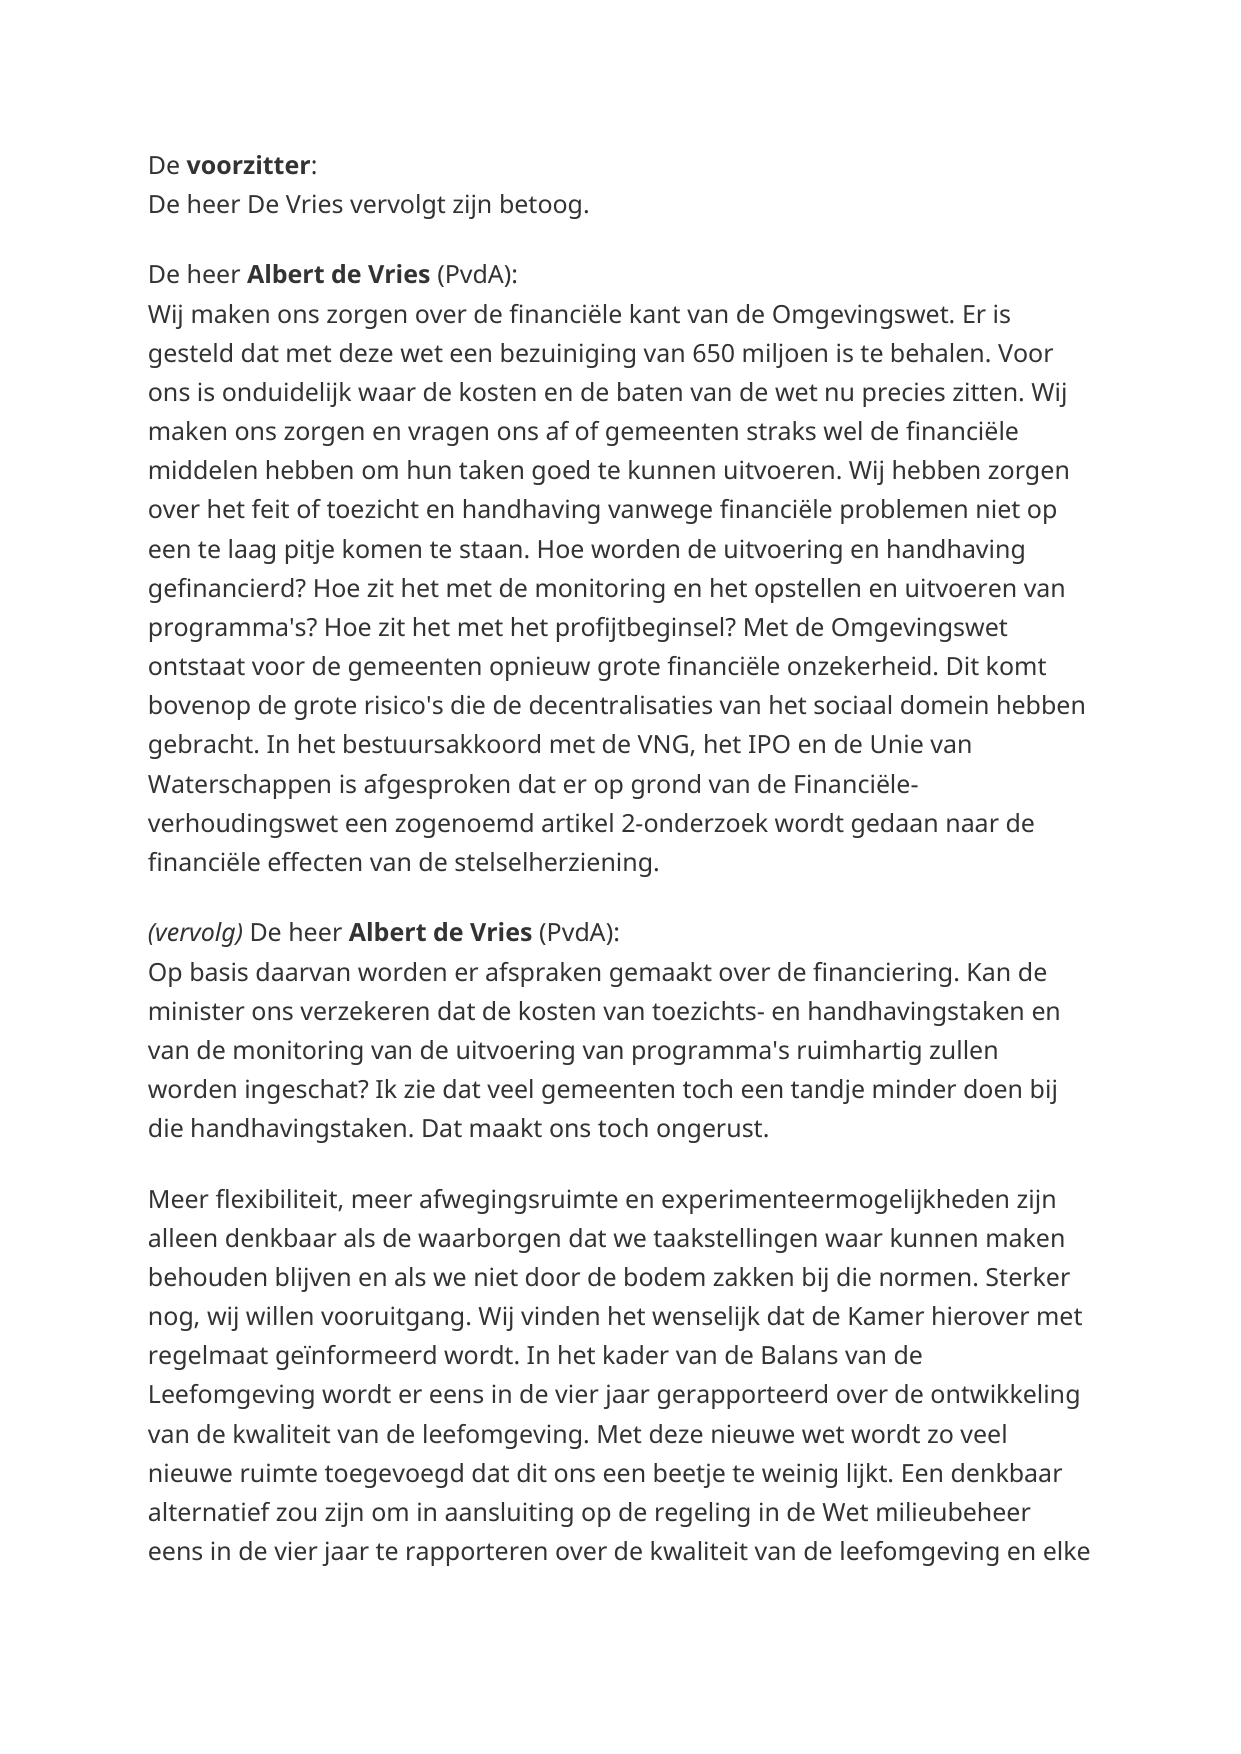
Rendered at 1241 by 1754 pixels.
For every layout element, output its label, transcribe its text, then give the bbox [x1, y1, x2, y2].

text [148, 1181, 1093, 1568]
text (vervolg) De heer Albert de Vries (PvdA): Op basis daarvan worden er afspraken gemaakt over de financiering. Kan de minister ons verzekeren dat de kosten van toezichts- en handhavingstaken en van de monitoring van de uitvoering van programma's ruimhartig zullen worden ingeschat? Ik zie dat veel gemeenten toch een tandje minder doen bij die handhavingstaken. Dat maakt ons toch ongerust. [148, 915, 1093, 1145]
text De voorzitter: De heer De Vries vervolgt zijn betoog. [148, 148, 1093, 221]
text De heer Albert de Vries (PvdA): Wij maken ons zorgen over de financiële kant van de Omgevingswet. Er is gesteld dat met deze wet een bezuiniging van 650 miljoen is te behalen. Voor ons is onduidelijk waar de kosten en de baten van de wet nu precies zitten. Wij maken ons zorgen en vragen ons af of gemeenten straks wel de financiële middelen hebben om hun taken goed te kunnen uitvoeren. Wij hebben zorgen over het feit of toezicht en handhaving vanwege financiële problemen niet op een te laag pitje komen te staan. Hoe worden de uitvoering en handhaving gefinancierd? Hoe zit het met de monitoring en het opstellen en uitvoeren van programma's? Hoe zit het met het profijtbeginsel? Met de Omgevingswet ontstaat voor de gemeenten opnieuw grote financiële onzekerheid. Dit komt bovenop de grote risico's die de decentralisaties van het sociaal domein hebben gebracht. In het bestuursakkoord met de VNG, het IPO en de Unie van Waterschappen is afgesproken dat er op grond van de Financiële-verhoudingswet een zogenoemd artikel 2-onderzoek wordt gedaan naar de financiële effecten van de stelselherziening. [148, 257, 1093, 879]
